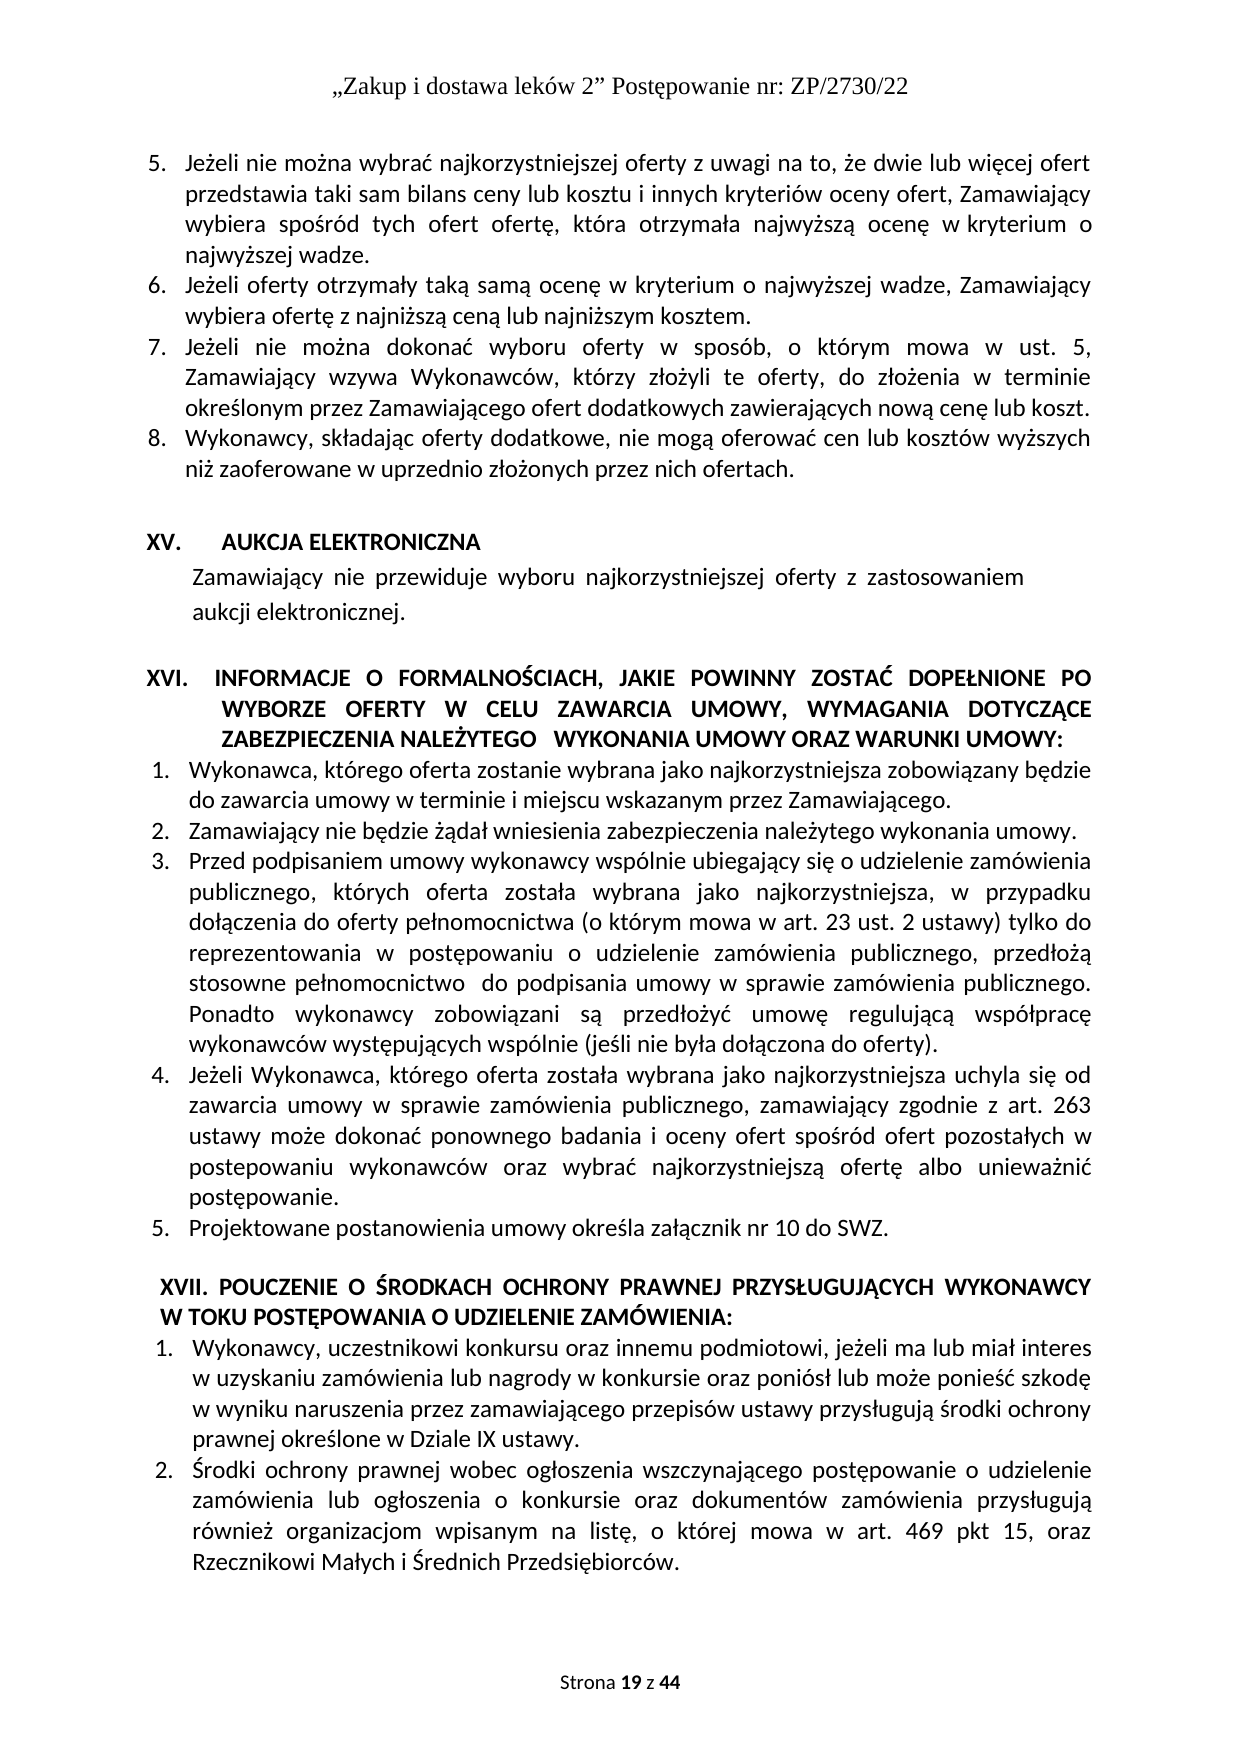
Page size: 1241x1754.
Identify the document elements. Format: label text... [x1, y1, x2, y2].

list Środki ochrony prawnej wobec ogłoszenia wszczynającego postępowanie o udzielenie zamówienia lub ogłoszenia o konkursie oraz dokumentów zamówienia przysługują również organizacjom wpisanym na listę, o której mowa w art. 469 pkt 15, oraz Rzecznikowi Małych i Średnich Przedsiębiorców. [154, 1454, 1093, 1576]
list Przed podpisaniem umowy wykonawcy wspólnie ubiegający się o udzielenie zamówienia publicznego, których oferta została wybrana jako najkorzystniejsza, w przypadku dołączenia do oferty pełnomocnictwa (o którym mowa w art. 23 ust. 2 ustawy) tylko do reprezentowania w postępowaniu o udzielenie zamówienia publicznego, przedłożą stosowne pełnomocnictwo do podpisania umowy w sprawie zamówienia publicznego. Ponadto wykonawcy zobowiązani są przedłożyć umowę regulującą współpracę wykonawców występujących wspólnie (jeśli nie była dołączona do oferty). [151, 846, 1093, 1059]
list Zamawiający nie będzie żądał wniesienia zabezpieczenia należytego wykonania umowy. [151, 815, 1093, 846]
list Projektowane postanowienia umowy określa załącznik nr 10 do SWZ. [151, 1212, 1093, 1242]
text XVII. POUCZENIE O ŚRODKACH OCHRONY PRAWNEJ PRZYSŁUGUJĄCYCH WYKONAWCY W TOKU POSTĘPOWANIA O UDZIELENIE ZAMÓWIENIA: [160, 1271, 1093, 1332]
list Jeżeli oferty otrzymały taką samą ocenę w kryterium o najwyższej wadze, Zamawiający wybiera ofertę z najniższą ceną lub najniższym kosztem. [148, 270, 1093, 331]
list Zamawiający nie przewiduje wyboru najkorzystniejszej oferty z zastosowaniem aukcji elektronicznej. [192, 561, 1025, 627]
list AUKCJA ELEKTRONICZNA [146, 526, 1025, 557]
list Wykonawca, którego oferta zostanie wybrana jako najkorzystniejsza zobowiązany będzie do zawarcia umowy w terminie i miejscu wskazanym przez Zamawiającego. [151, 754, 1093, 815]
list INFORMACJE O FORMALNOŚCIACH, JAKIE POWINNY ZOSTAĆ DOPEŁNIONE PO WYBORZE OFERTY W CELU ZAWARCIA UMOWY, WYMAGANIA DOTYCZĄCE ZABEZPIECZENIA NALEŻYTEGO WYKONANIA UMOWY ORAZ WARUNKI UMOWY: [146, 662, 1093, 754]
list Jeżeli nie można wybrać najkorzystniejszej oferty z uwagi na to, że dwie lub więcej ofert przedstawia taki sam bilans ceny lub kosztu i innych kryteriów oceny ofert, Zamawiający wybiera spośród tych ofert ofertę, która otrzymała najwyższą ocenę w kryterium o najwyższej wadze. [148, 148, 1093, 270]
list Wykonawcy, składając oferty dodatkowe, nie mogą oferować cen lub kosztów wyższych niż zaoferowane w uprzednio złożonych przez nich ofertach. [148, 422, 1093, 483]
list Jeżeli Wykonawca, którego oferta została wybrana jako najkorzystniejsza uchyla się od zawarcia umowy w sprawie zamówienia publicznego, zamawiający zgodnie z art. 263 ustawy może dokonać ponownego badania i oceny ofert spośród ofert pozostałych w postepowaniu wykonawców oraz wybrać najkorzystniejszą ofertę albo unieważnić postępowanie. [151, 1059, 1093, 1212]
list Jeżeli nie można dokonać wyboru oferty w sposób, o którym mowa w ust. 5, Zamawiający wzywa Wykonawców, którzy złożyli te oferty, do złożenia w terminie określonym przez Zamawiającego ofert dodatkowych zawierających nową cenę lub koszt. [148, 331, 1093, 422]
list Wykonawcy, uczestnikowi konkursu oraz innemu podmiotowi, jeżeli ma lub miał interes w uzyskaniu zamówienia lub nagrody w konkursie oraz poniósł lub może ponieść szkodę w wyniku naruszenia przez zamawiającego przepisów ustawy przysługują środki ochrony prawnej określone w Dziale IX ustawy. [154, 1332, 1093, 1454]
